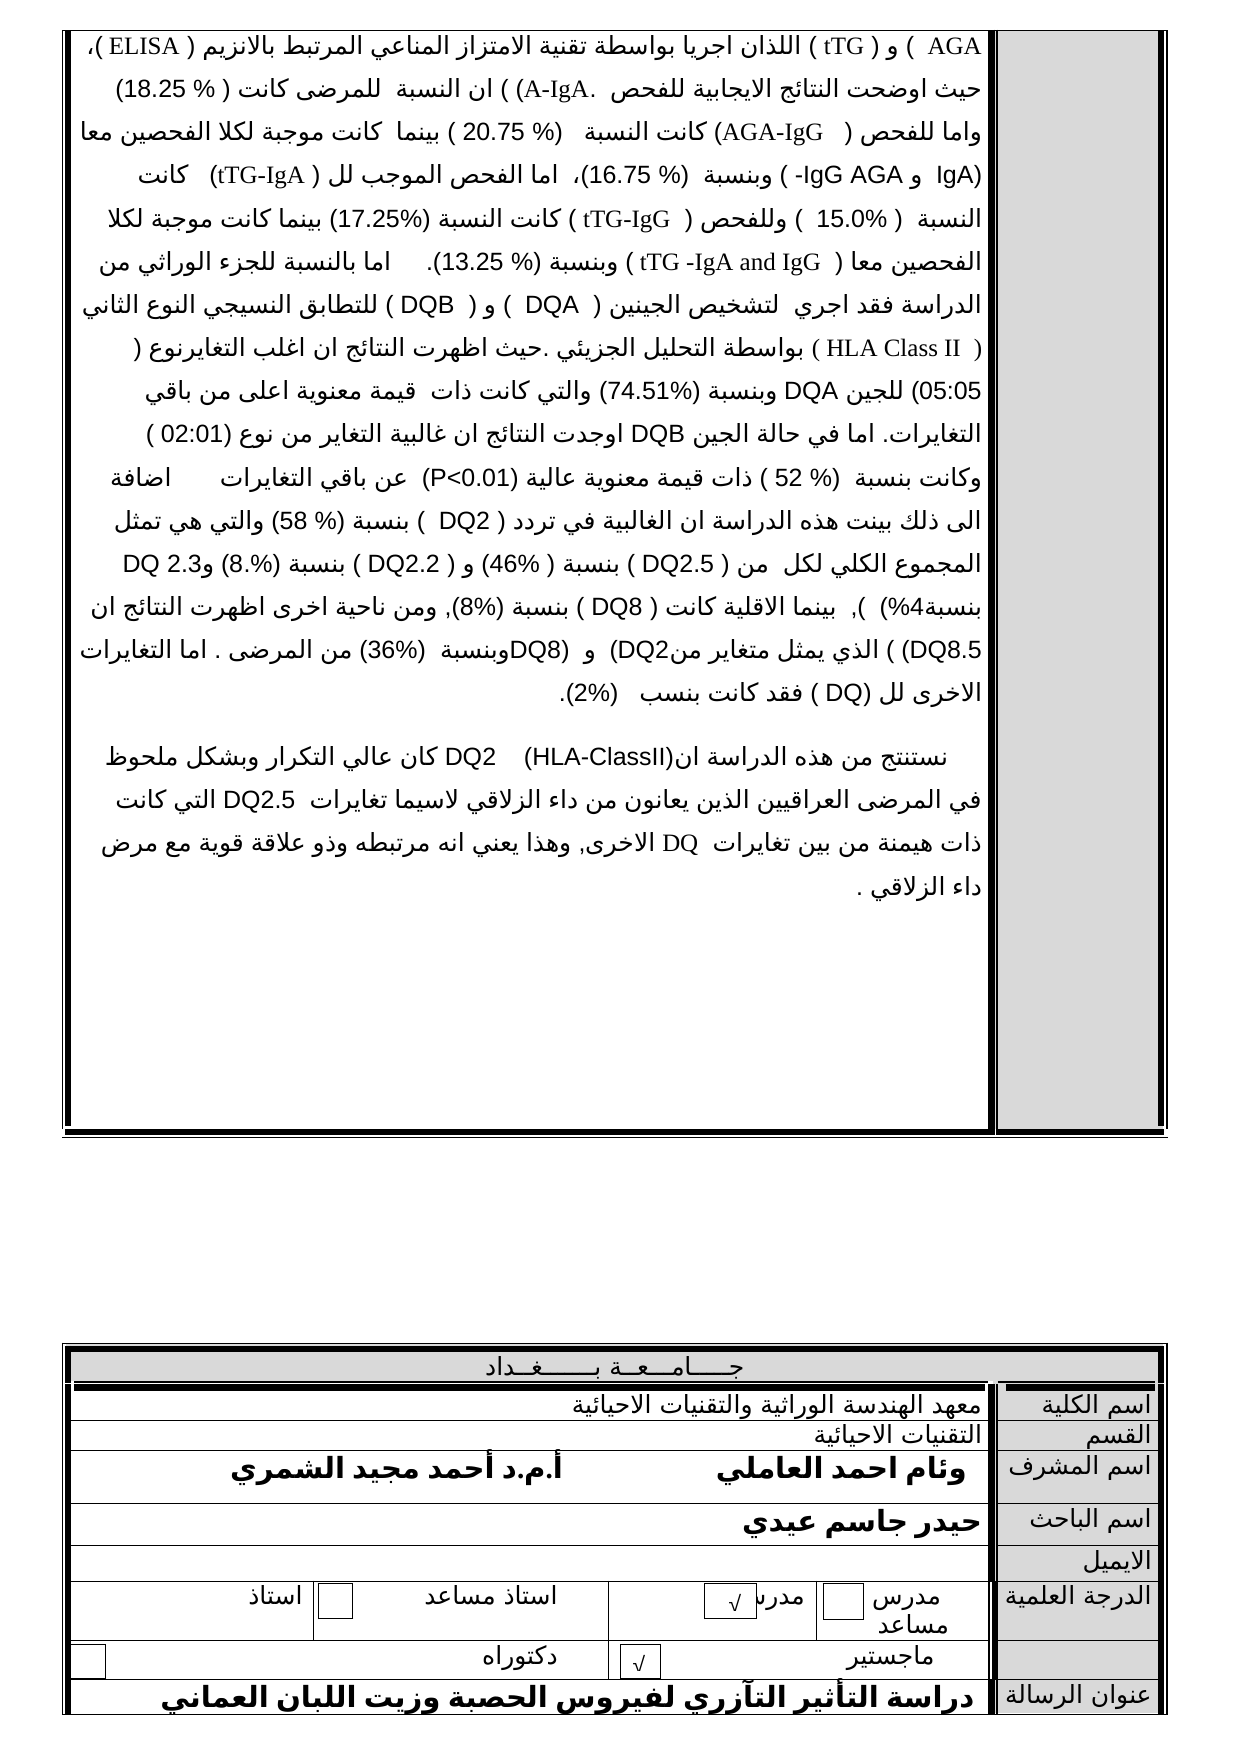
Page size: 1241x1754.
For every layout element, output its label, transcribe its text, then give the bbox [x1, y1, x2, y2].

table_cell اسم المشرف [998, 1451, 1158, 1503]
table_cell اسم الباحث [998, 1504, 1158, 1545]
table_cell الخلاصة [998, 31, 1163, 1129]
table_cell التقنيات الاحيائية [71, 1421, 988, 1450]
table_cell [998, 1641, 1158, 1679]
table_header جـــــامـــعــة بـــــــغــداد [71, 1352, 1158, 1381]
table_cell عنوان الرسالة [998, 1680, 1158, 1713]
table_cell مدرس [609, 1582, 816, 1640]
table_cell وئام احمد العاملي أ.م.د أحمد مجيد الشمري [71, 1451, 988, 1503]
table_cell ماجستير [609, 1641, 988, 1679]
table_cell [66, 31, 988, 1129]
table_cell دكتوراه [71, 1641, 608, 1679]
table_cell استاذ مساعد [314, 1582, 608, 1640]
table_cell مدرس مساعد [817, 1582, 988, 1640]
table_cell الايميل [998, 1546, 1158, 1581]
table_cell القسم [998, 1421, 1158, 1450]
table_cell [71, 1680, 988, 1713]
table_cell اسم الكلية [993, 1381, 1163, 1420]
table_cell حيدر جاسم عيدي [71, 1504, 988, 1545]
table_cell استاذ [71, 1582, 313, 1640]
table_cell معهد الهندسة الوراثية والتقنيات الاحيائية [66, 1381, 993, 1420]
table_cell الدرجة العلمية [998, 1582, 1158, 1640]
table_cell [71, 1546, 988, 1581]
